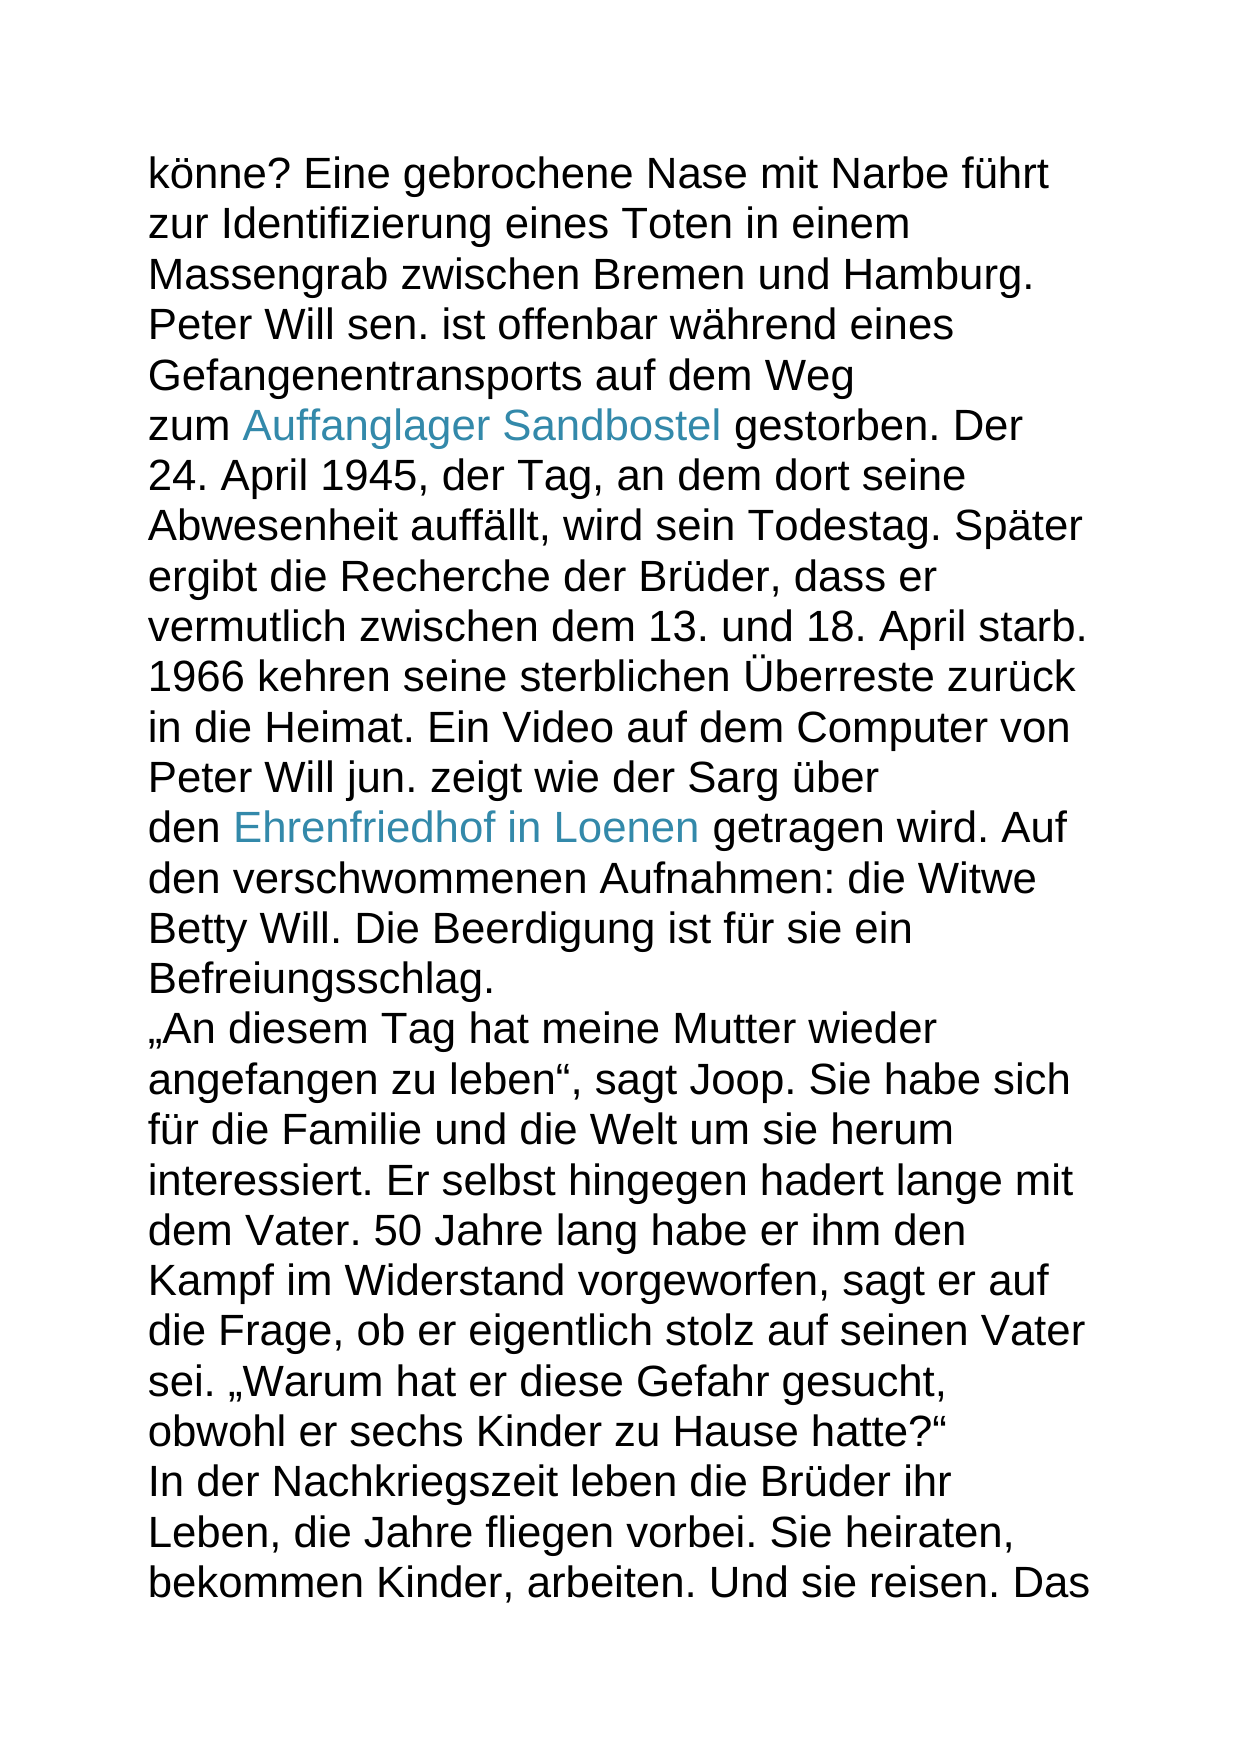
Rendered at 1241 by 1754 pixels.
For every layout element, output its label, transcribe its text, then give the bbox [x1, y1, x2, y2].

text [148, 1456, 1093, 1607]
text 1966 kehren seine sterblichen Überreste zurück in die Heimat. Ein Video auf dem Computer von Peter Will jun. zeigt wie der Sarg über den Ehrenfriedhof in Loenen getragen wird. Auf den verschwommenen Aufnahmen: die Witwe Betty Will. Die Beerdigung ist für sie ein Befreiungsschlag. [148, 651, 1093, 1003]
text „An diesem Tag hat meine Mutter wieder angefangen zu leben“, sagt Joop. Sie habe sich für die Familie und die Welt um sie herum interessiert. Er selbst hingegen hadert lange mit dem Vater. 50 Jahre lang habe er ihm den Kampf im Widerstand vorgeworfen, sagt er auf die Frage, ob er eigentlich stolz auf seinen Vater sei. „Warum hat er diese Gefahr gesucht, obwohl er sechs Kinder zu Hause hatte?“ [148, 1003, 1093, 1456]
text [148, 148, 1093, 651]
